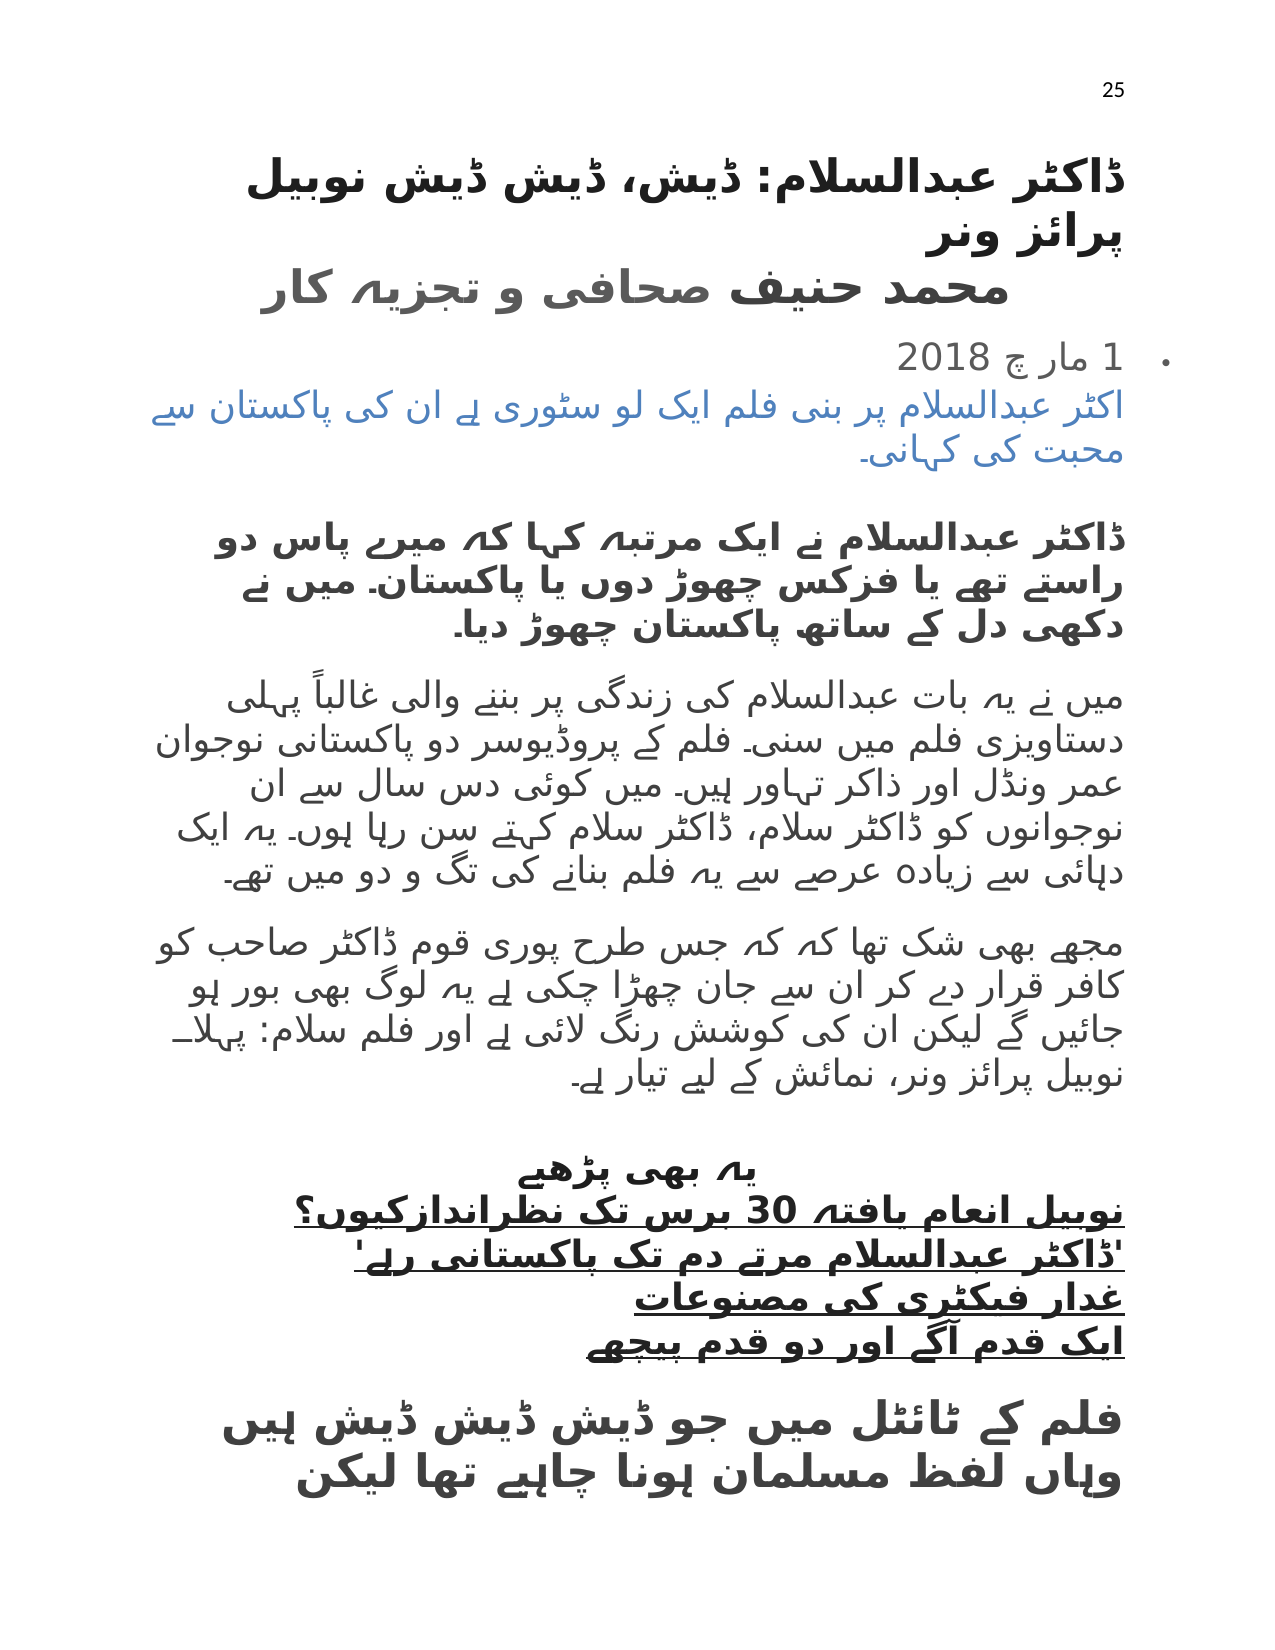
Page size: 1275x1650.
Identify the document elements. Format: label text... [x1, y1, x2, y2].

text میں نے یہ بات عبدالسلام کی زندگی پر بننے والی غالباً پہلی دستاویزی فلم میں سنی۔ فلم کے پروڈیوسر دو پاکستانی نوجوان عمر ونڈل اور ذاکر تہاور ہیں۔ میں کوئی دس سال سے ان نوجوانوں کو ڈاکٹر سلام، ڈاکٹر سلام کہتے سن رہا ہوں۔ یہ ایک دہائی سے زیادہ عرصے سے یہ فلم بنانے کی تگ و دو میں تھے۔ [150, 674, 1125, 892]
subtitle ڈاکٹر عبدالسلام: ڈیش، ڈیش ڈیش نوبیل پرائز ونر [150, 150, 1125, 257]
subtitle یہ بھی پڑھیے [150, 1145, 1125, 1189]
text ڈاکٹر عبدالسلام نے ایک مرتبہ کہا کہ میرے پاس دو راستے تھے یا فزکس چھوڑ دوں یا پاکستان۔ میں نے دکھی دل کے ساتھ پاکستان چھوڑ دیا۔ [150, 515, 1125, 646]
text اکٹر عبدالسلام پر بنی فلم ایک لو سٹوری ہے ان کی پاکستان سے محبت کی کہانی۔ [150, 384, 1125, 471]
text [150, 1391, 1125, 1498]
text 'ڈاکٹر عبدالسلام مرتے دم تک پاکستانی رہے' [150, 1232, 1125, 1276]
text نوبیل انعام یافتہ 30 برس تک نظراندازکیوں؟ [150, 1189, 1125, 1232]
list 1 مار چ 2018 [156, 336, 1162, 379]
text ایک قدم آگے اور دو قدم پیچھے [150, 1320, 1125, 1363]
text مجھے بھی شک تھا کہ کہ جس طرح پوری قوم ڈاکٹر صاحب کو کافر قرار دے کر ان سے جان چھڑا چکی ہے یہ لوگ بھی بور ہو جائیں گے لیکن ان کی کوشش رنگ لائی ہے اور فلم سلام: پہلا۔۔۔نوبیل پرائز ونر، نمائش کے لیے تیار ہے۔ [150, 921, 1125, 1095]
text محمد حنیف صحافی و تجزیہ کار [150, 257, 1125, 315]
text غدار فیکٹری کی مصنوعات [150, 1276, 1125, 1320]
